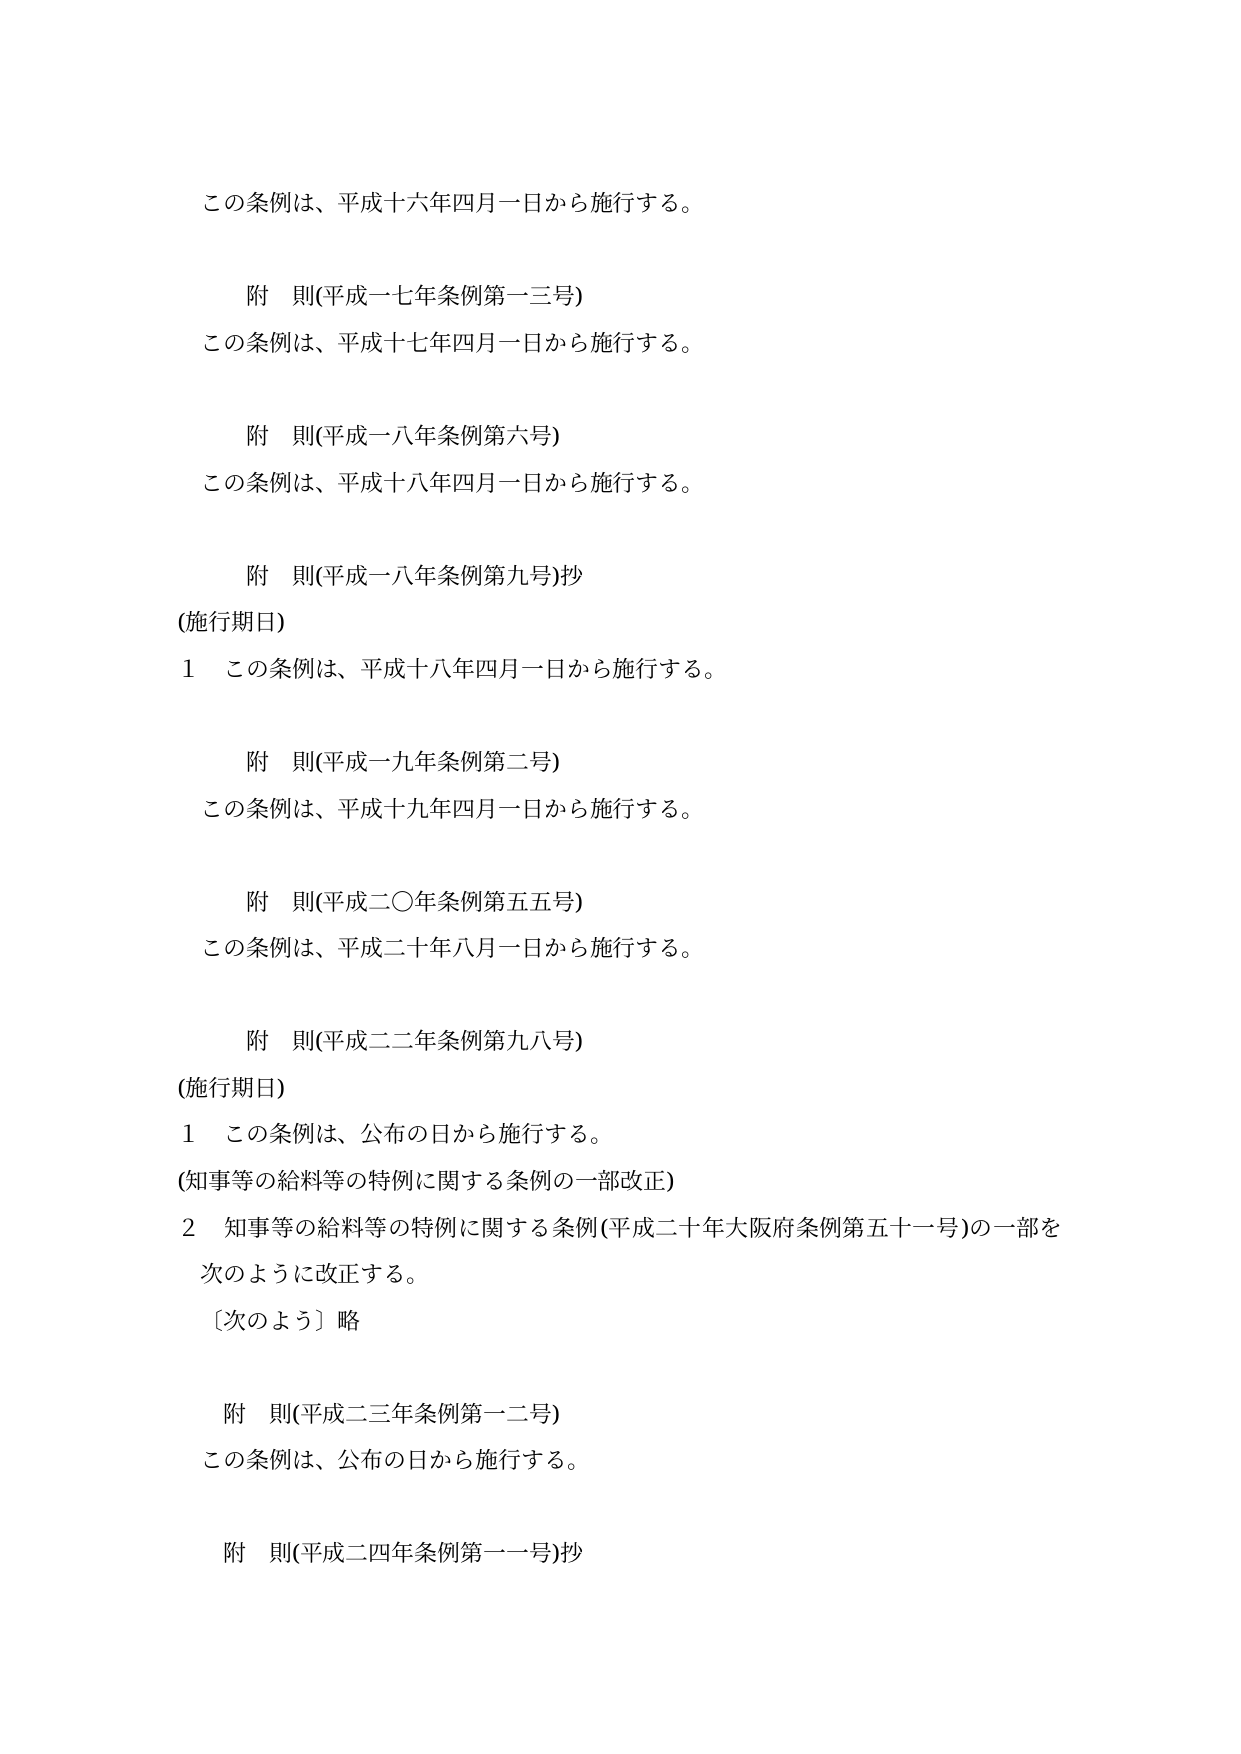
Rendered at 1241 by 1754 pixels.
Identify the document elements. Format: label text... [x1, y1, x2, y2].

text １ この条例は、公布の日から施行する。 [177, 1110, 1063, 1156]
text 附 則(平成一九年条例第二号) [177, 737, 1063, 784]
text (知事等の給料等の特例に関する条例の一部改正) [177, 1156, 1063, 1203]
text この条例は、平成十八年四月一日から施行する。 [177, 458, 1063, 504]
text この条例は、公布の日から施行する。 [177, 1436, 1063, 1482]
text 附 則(平成一八年条例第九号)抄 [177, 551, 1063, 598]
text この条例は、平成十七年四月一日から施行する。 [177, 318, 1063, 365]
text この条例は、平成十六年四月一日から施行する。 [177, 178, 1063, 225]
text 附 則(平成二三年条例第一二号) [177, 1389, 1063, 1436]
text ２ 知事等の給料等の特例に関する条例(平成二十年大阪府条例第五十一号)の一部を次のように改正する。 [177, 1203, 1063, 1296]
text (施行期日) [177, 1063, 1063, 1110]
text 〔次のよう〕略 [177, 1296, 1063, 1343]
text 附 則(平成二二年条例第九八号) [177, 1017, 1063, 1063]
text (施行期日) [177, 598, 1063, 644]
text 附 則(平成一七年条例第一三号) [177, 272, 1063, 318]
text この条例は、平成二十年八月一日から施行する。 [177, 923, 1063, 970]
text 附 則(平成二四年条例第一一号)抄 [177, 1529, 1063, 1575]
text 附 則(平成一八年条例第六号) [177, 411, 1063, 458]
text 附 則(平成二〇年条例第五五号) [177, 877, 1063, 923]
text １ この条例は、平成十八年四月一日から施行する。 [177, 644, 1063, 691]
text この条例は、平成十九年四月一日から施行する。 [177, 784, 1063, 830]
